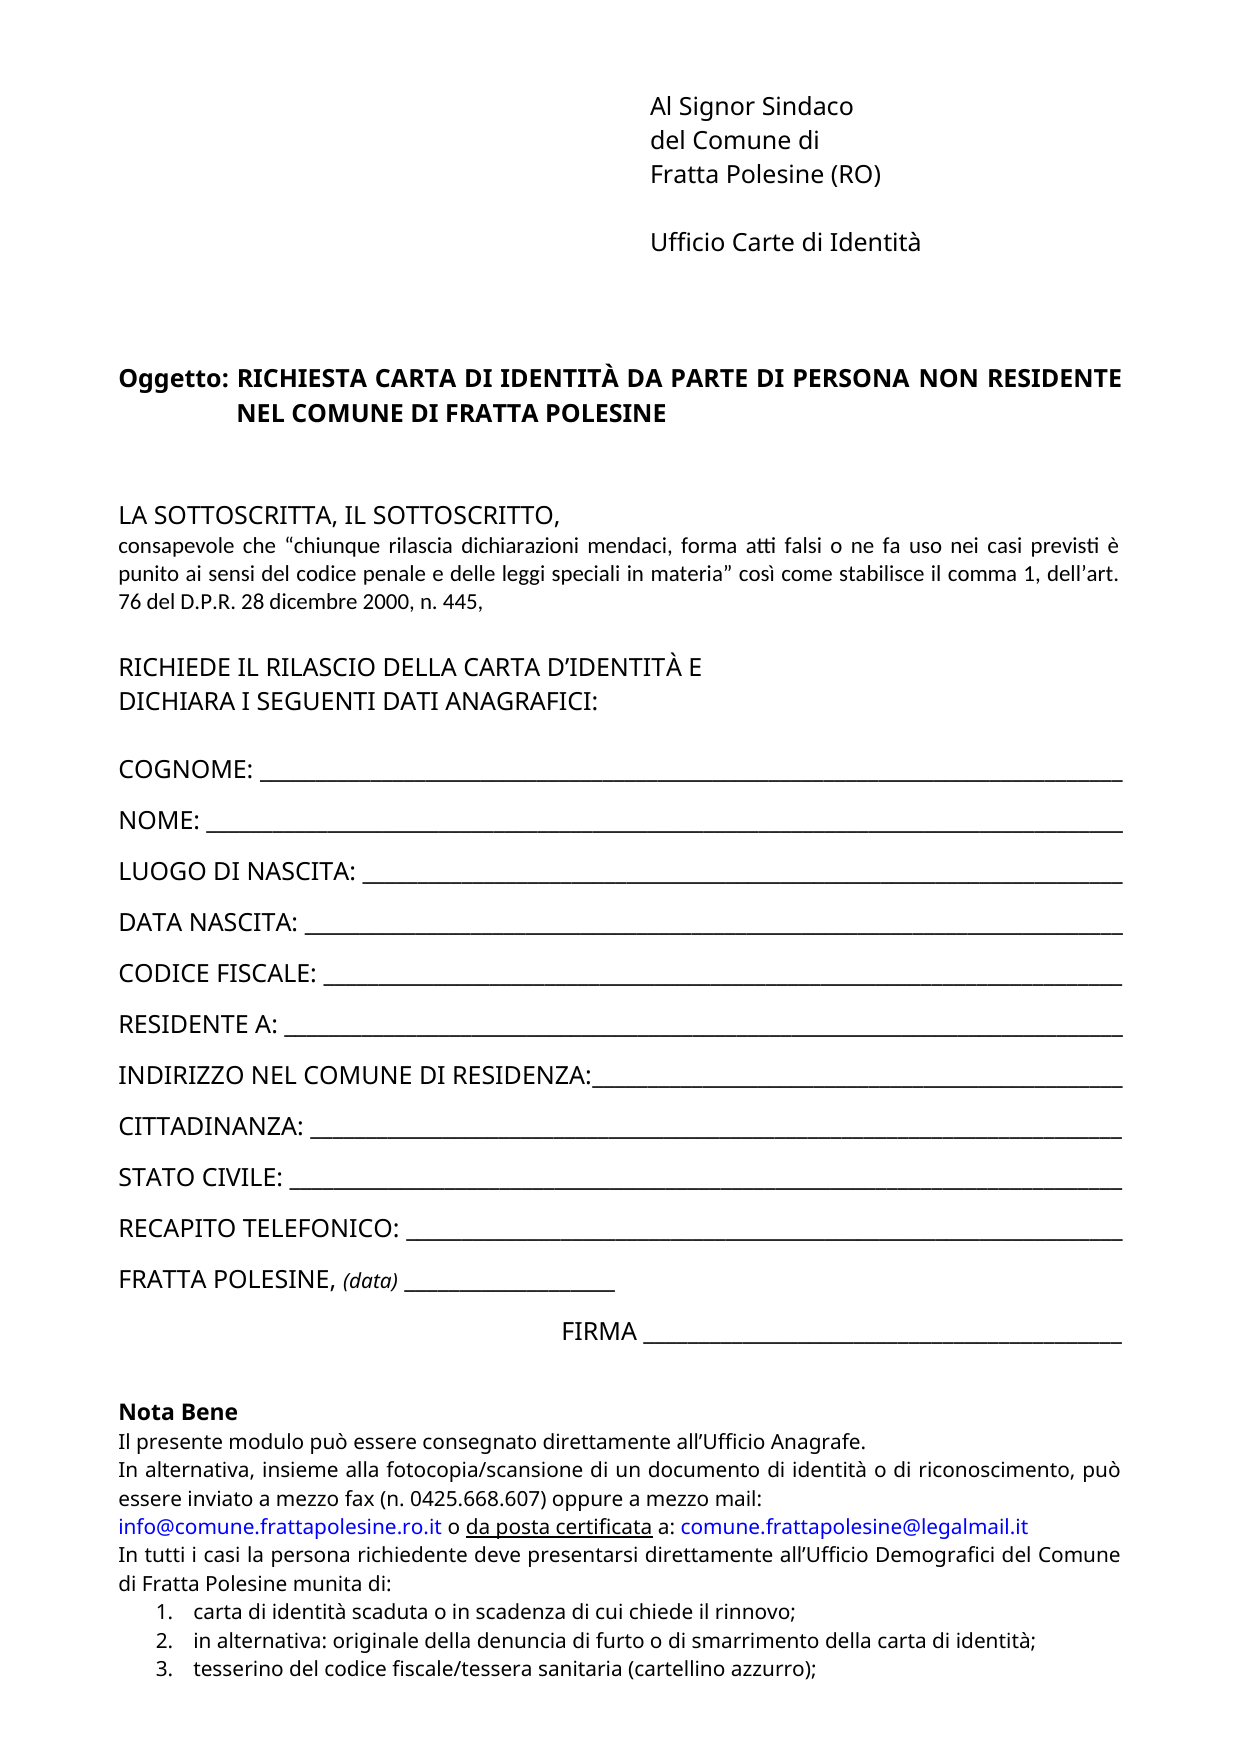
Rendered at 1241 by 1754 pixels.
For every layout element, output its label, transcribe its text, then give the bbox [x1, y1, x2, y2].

list tesserino del codice fiscale/tessera sanitaria (cartellino azzurro); [156, 1654, 1122, 1683]
text RECAPITO TELEFONICO: [118, 1211, 1122, 1245]
text FRATTA POLESINE, (data) ___________________ [118, 1262, 1122, 1296]
text Fratta Polesine (RO) [118, 157, 1122, 191]
text NOME: [118, 803, 1122, 837]
list in alternativa: originale della denuncia di furto o di smarrimento della carta di identità; [156, 1626, 1122, 1654]
text Al Signor Sindaco [118, 89, 1122, 123]
text info@comune.frattapolesine.ro.it o da posta certificata a: comune.frattapolesine@legalmail.it [118, 1512, 1122, 1541]
text LA SOTTOSCRITTA, IL SOTTOSCRITTO, [118, 497, 1122, 531]
text FIRMA [118, 1313, 1122, 1347]
list carta di identità scaduta o in scadenza di cui chiede il rinnovo; [156, 1597, 1122, 1626]
text DATA NASCITA: [118, 905, 1122, 939]
text LUOGO DI NASCITA: [118, 854, 1122, 888]
text STATO CIVILE: [118, 1160, 1122, 1194]
text del Comune di [118, 123, 1122, 157]
text consapevole che “chiunque rilascia dichiarazioni mendaci, forma atti falsi o ne fa uso nei casi previsti è punito ai sensi del codice penale e delle leggi speciali in materia” così come stabilisce il comma 1, dell’art. 76 del D.P.R. 28 dicembre 2000, n. 445, [118, 531, 1122, 616]
text Ufficio Carte di Identità [118, 225, 1122, 259]
text In tutti i casi la persona richiedente deve presentarsi direttamente all’Ufficio Demografici del Comune di Fratta Polesine munita di: [118, 1541, 1122, 1597]
text Oggetto: RICHIESTA CARTA DI IDENTITÀ DA PARTE DI PERSONA NON RESIDENTE NEL COMUNE DI FRATTA POLESINE [118, 361, 1122, 429]
text CODICE FISCALE: [118, 956, 1122, 990]
text DICHIARA I SEGUENTI DATI ANAGRAFICI: [118, 684, 1122, 718]
text RESIDENTE A: [118, 1007, 1122, 1041]
text Il presente modulo può essere consegnato direttamente all’Ufficio Anagrafe. [118, 1427, 1122, 1455]
text CITTADINANZA: [118, 1109, 1122, 1143]
text COGNOME: [118, 752, 1122, 786]
text Nota Bene [118, 1396, 1122, 1427]
text RICHIEDE IL RILASCIO DELLA CARTA D’IDENTITÀ E [118, 649, 1122, 684]
text INDIRIZZO NEL COMUNE DI RESIDENZA: [118, 1058, 1122, 1092]
text In alternativa, insieme alla fotocopia/scansione di un documento di identità o di riconoscimento, può essere inviato a mezzo fax (n. 0425.668.607) oppure a mezzo mail: [118, 1455, 1122, 1512]
